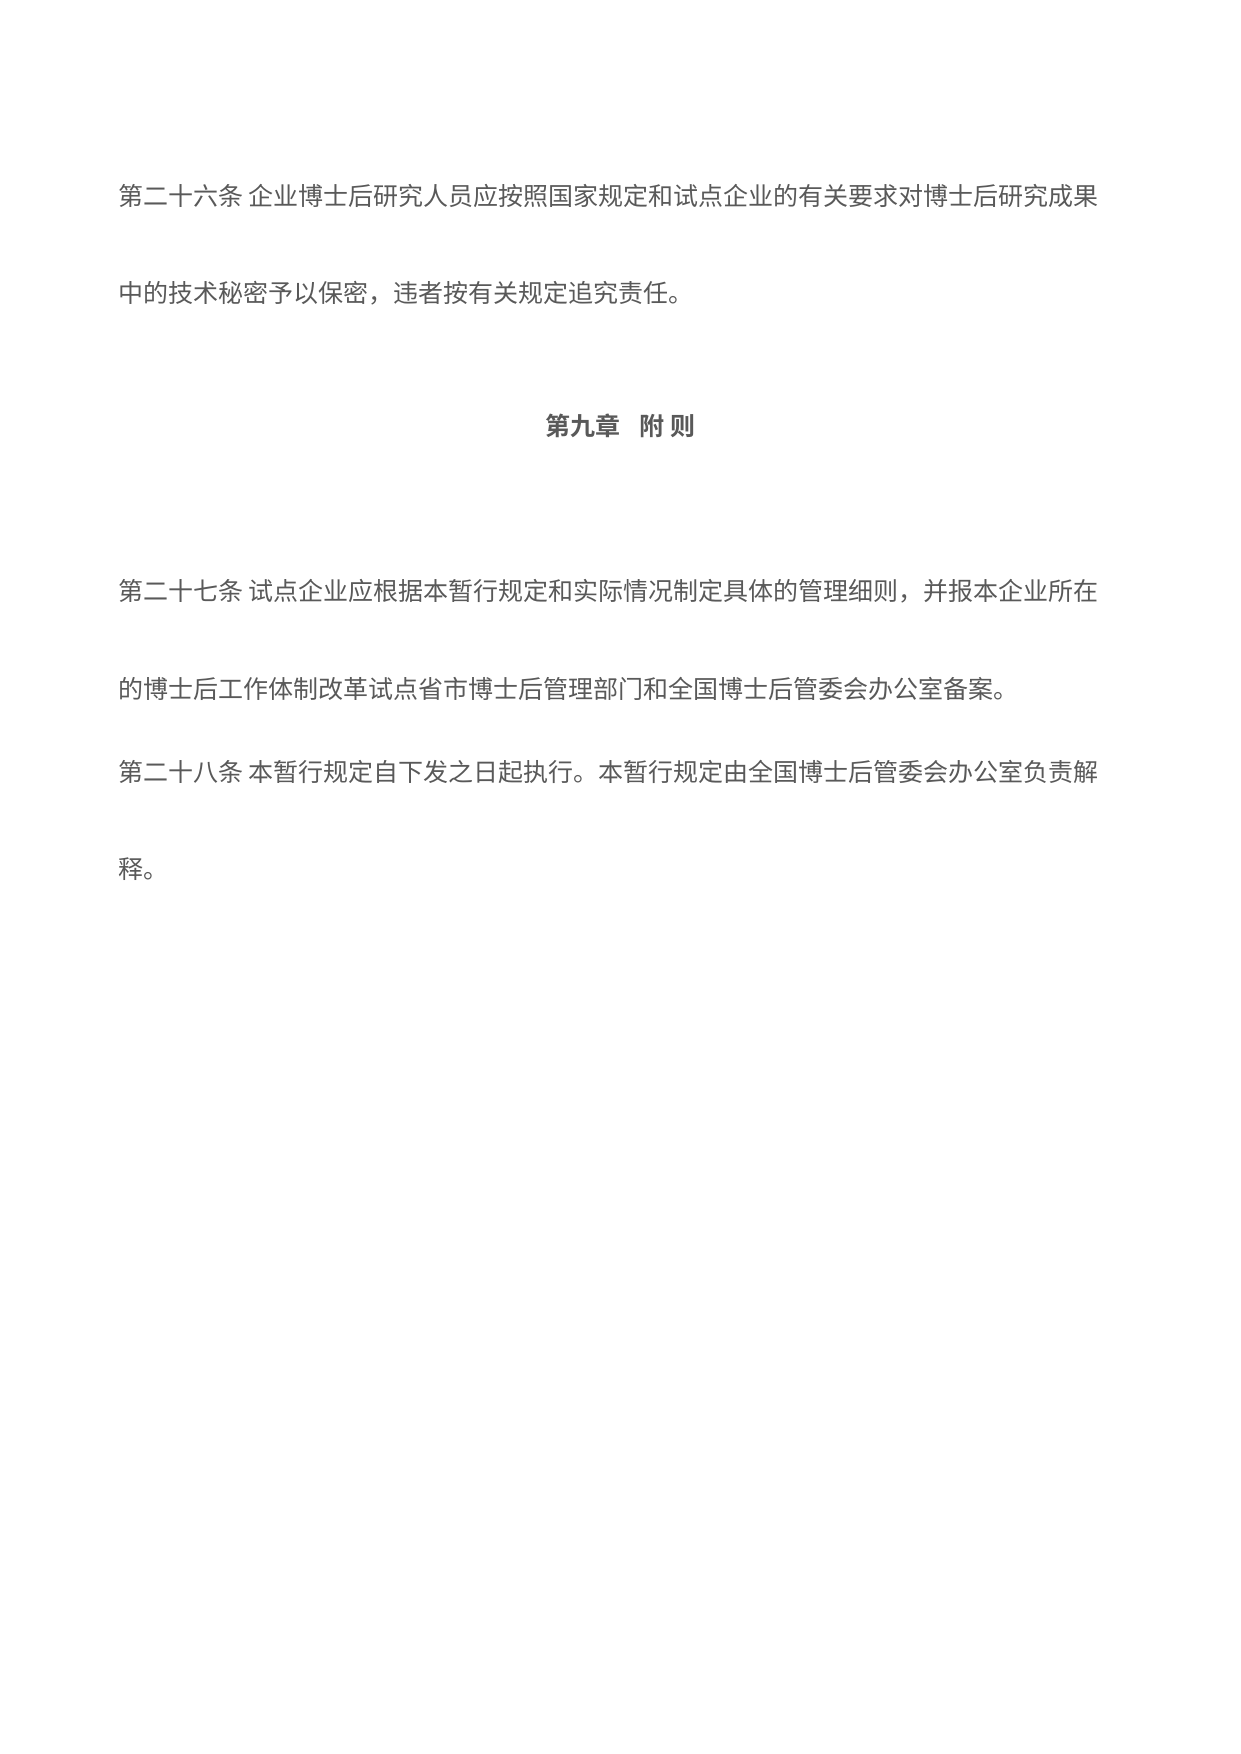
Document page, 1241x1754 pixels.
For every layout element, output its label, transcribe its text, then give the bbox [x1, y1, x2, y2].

text 第二十六条 企业博士后研究人员应按照国家规定和试点企业的有关要求对博士后研究成果中的技术秘密予以保密，违者按有关规定追究责任。 [118, 162, 1122, 324]
text 第二十七条 试点企业应根据本暂行规定和实际情况制定具体的管理细则，并报本企业所在的博士后工作体制改革试点省市博士后管理部门和全国博士后管委会办公室备案。 [118, 557, 1122, 720]
list 附 则 [118, 392, 1122, 457]
text 第二十八条 本暂行规定自下发之日起执行。本暂行规定由全国博士后管委会办公室负责解释。 [118, 738, 1122, 900]
